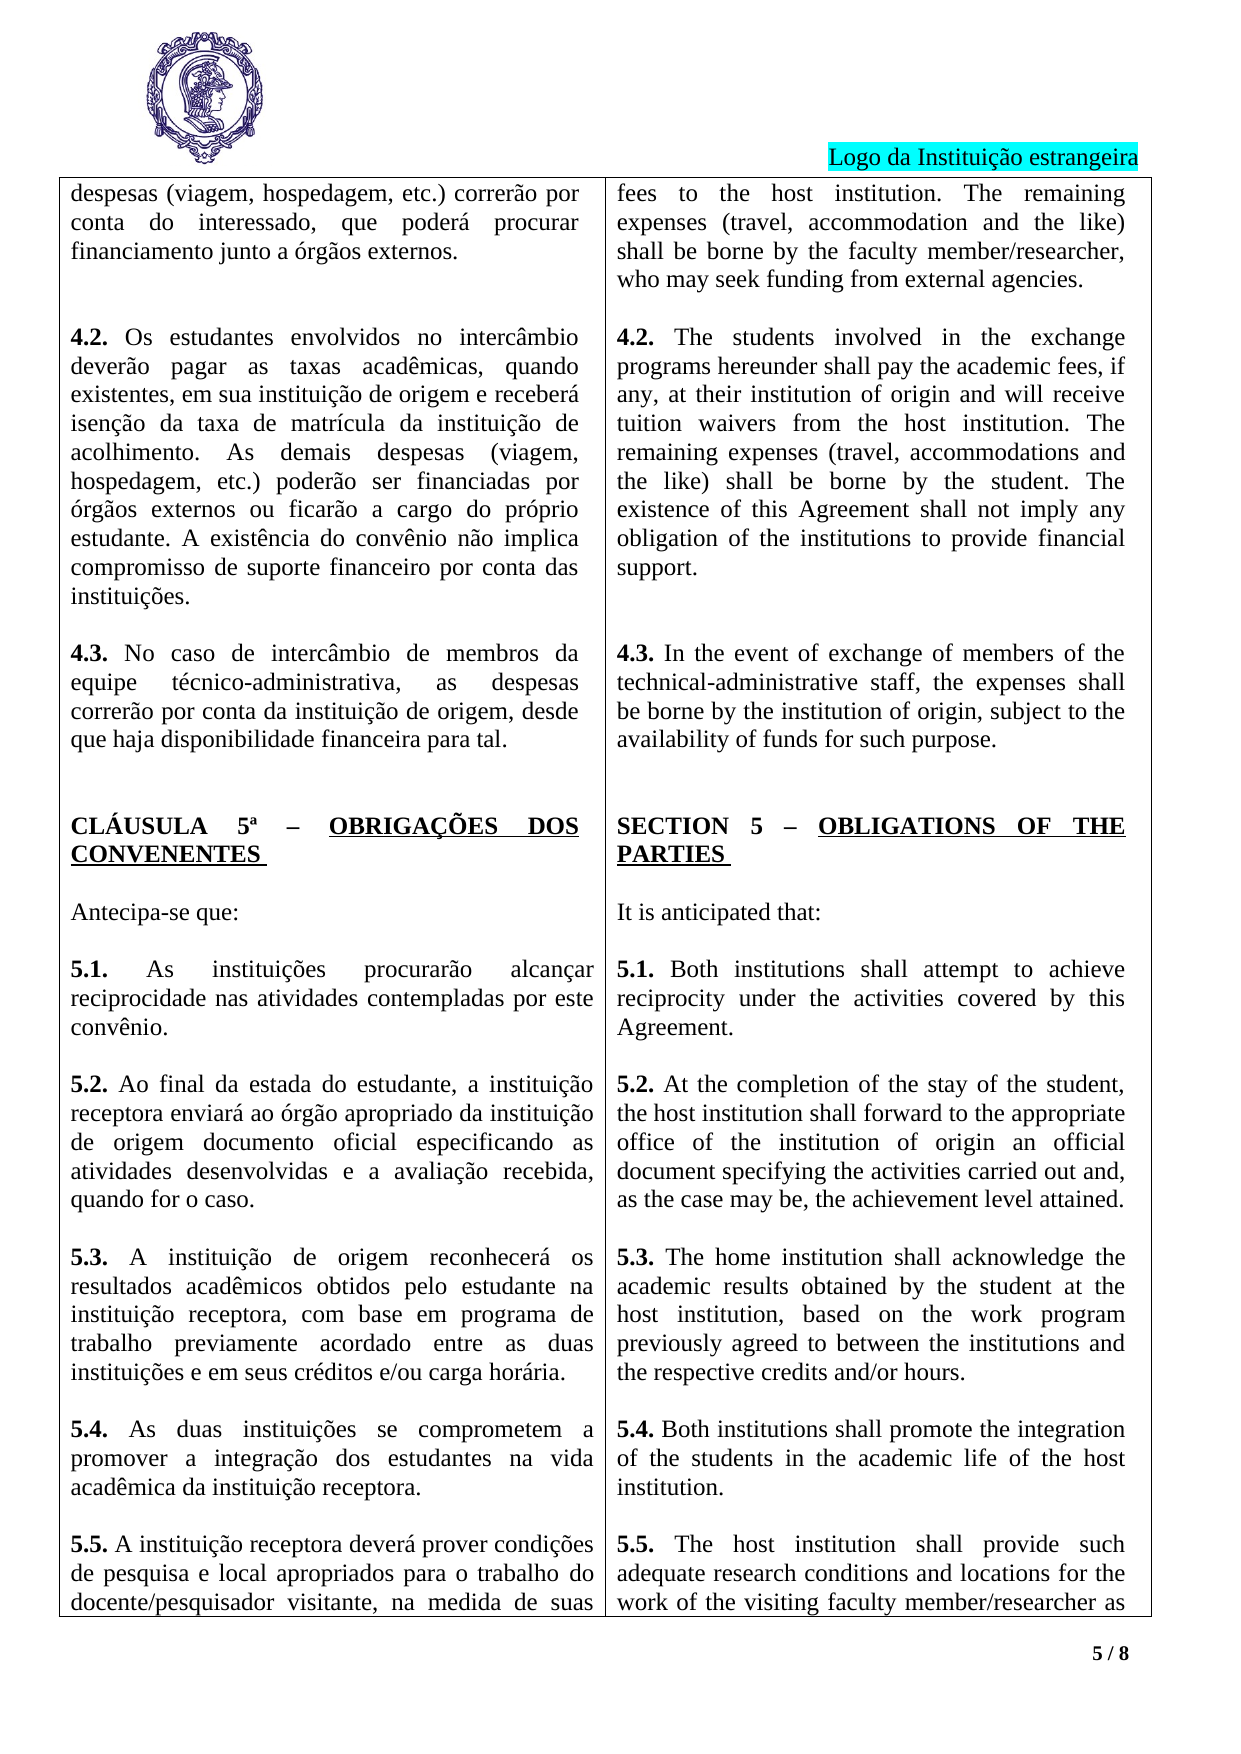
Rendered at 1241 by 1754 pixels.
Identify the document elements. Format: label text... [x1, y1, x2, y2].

picture [132, 29, 272, 166]
